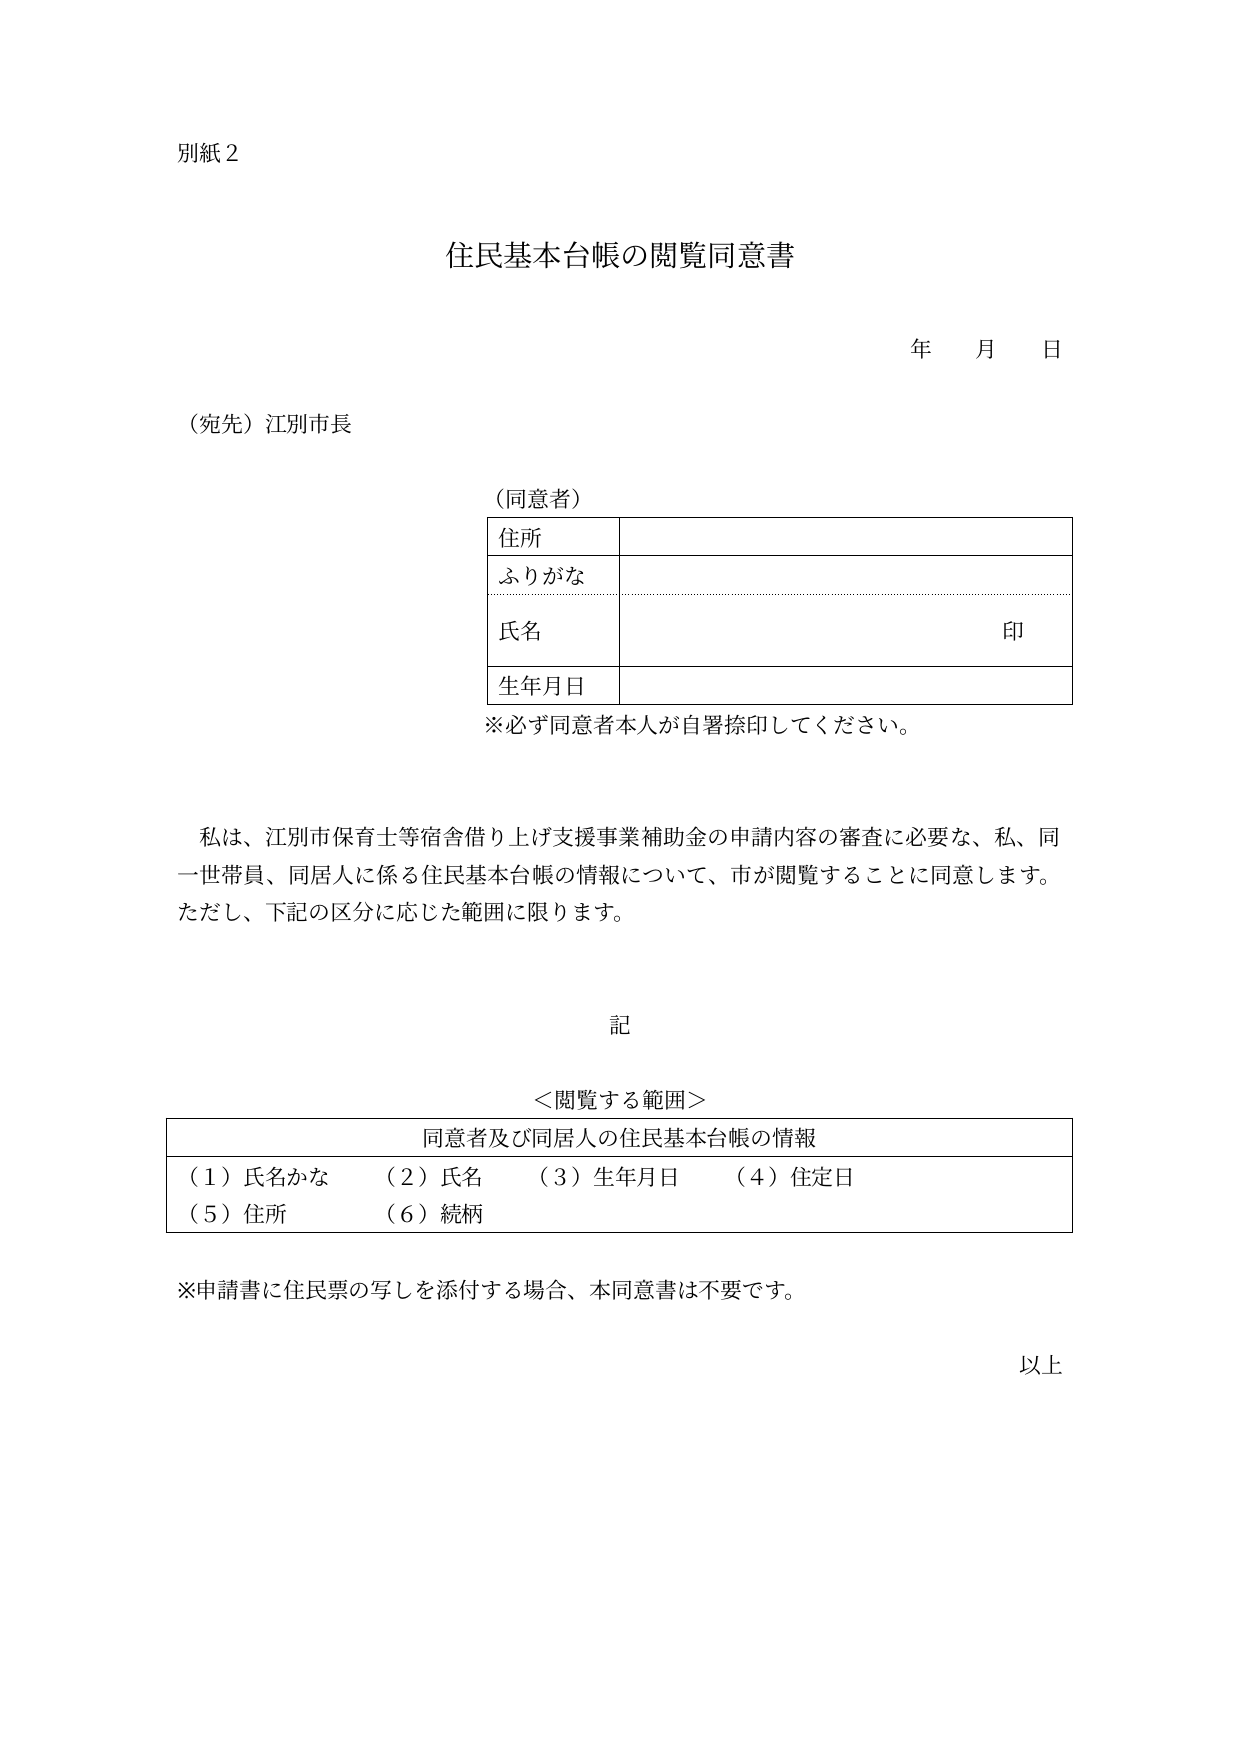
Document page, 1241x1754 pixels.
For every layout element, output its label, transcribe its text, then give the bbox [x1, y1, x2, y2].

table_header 同意者及び同居人の住民基本台帳の情報 [167, 1119, 1072, 1156]
text ＜閲覧する範囲＞ [177, 1080, 1063, 1118]
table_cell 氏名 [488, 594, 619, 666]
table_cell 生年月日 [488, 667, 619, 704]
table_cell [620, 556, 1072, 594]
text 年 月 日 [177, 329, 1063, 367]
table_cell ふりがな [488, 556, 619, 594]
text 以上 [177, 1346, 1063, 1383]
table_header [620, 518, 1072, 555]
text （宛先）江別市長 [177, 404, 1063, 442]
subtitle 記 [177, 1005, 1063, 1043]
table_cell （１）氏名かな （２）氏名 （３）生年月日 （４）住定日 （５）住所 （６）続柄 [167, 1157, 1072, 1232]
table_header 住所 [488, 518, 619, 555]
table_cell [620, 667, 1072, 704]
text ※申請書に住民票の写しを添付する場合、本同意書は不要です。 [177, 1271, 1063, 1308]
text 私は、江別市保育士等宿舎借り上げ支援事業補助金の申請内容の審査に必要な、私、同一世帯員、同居人に係る住民基本台帳の情報について、市が閲覧することに同意します。ただし、下記の区分に応じた範囲に限ります。 [177, 818, 1063, 930]
text 住民基本台帳の閲覧同意書 [177, 217, 1063, 292]
text ※必ず同意者本人が自署捺印してください。 [177, 705, 1063, 743]
table_cell 印 [620, 594, 1072, 666]
text （同意者） [177, 479, 1063, 517]
